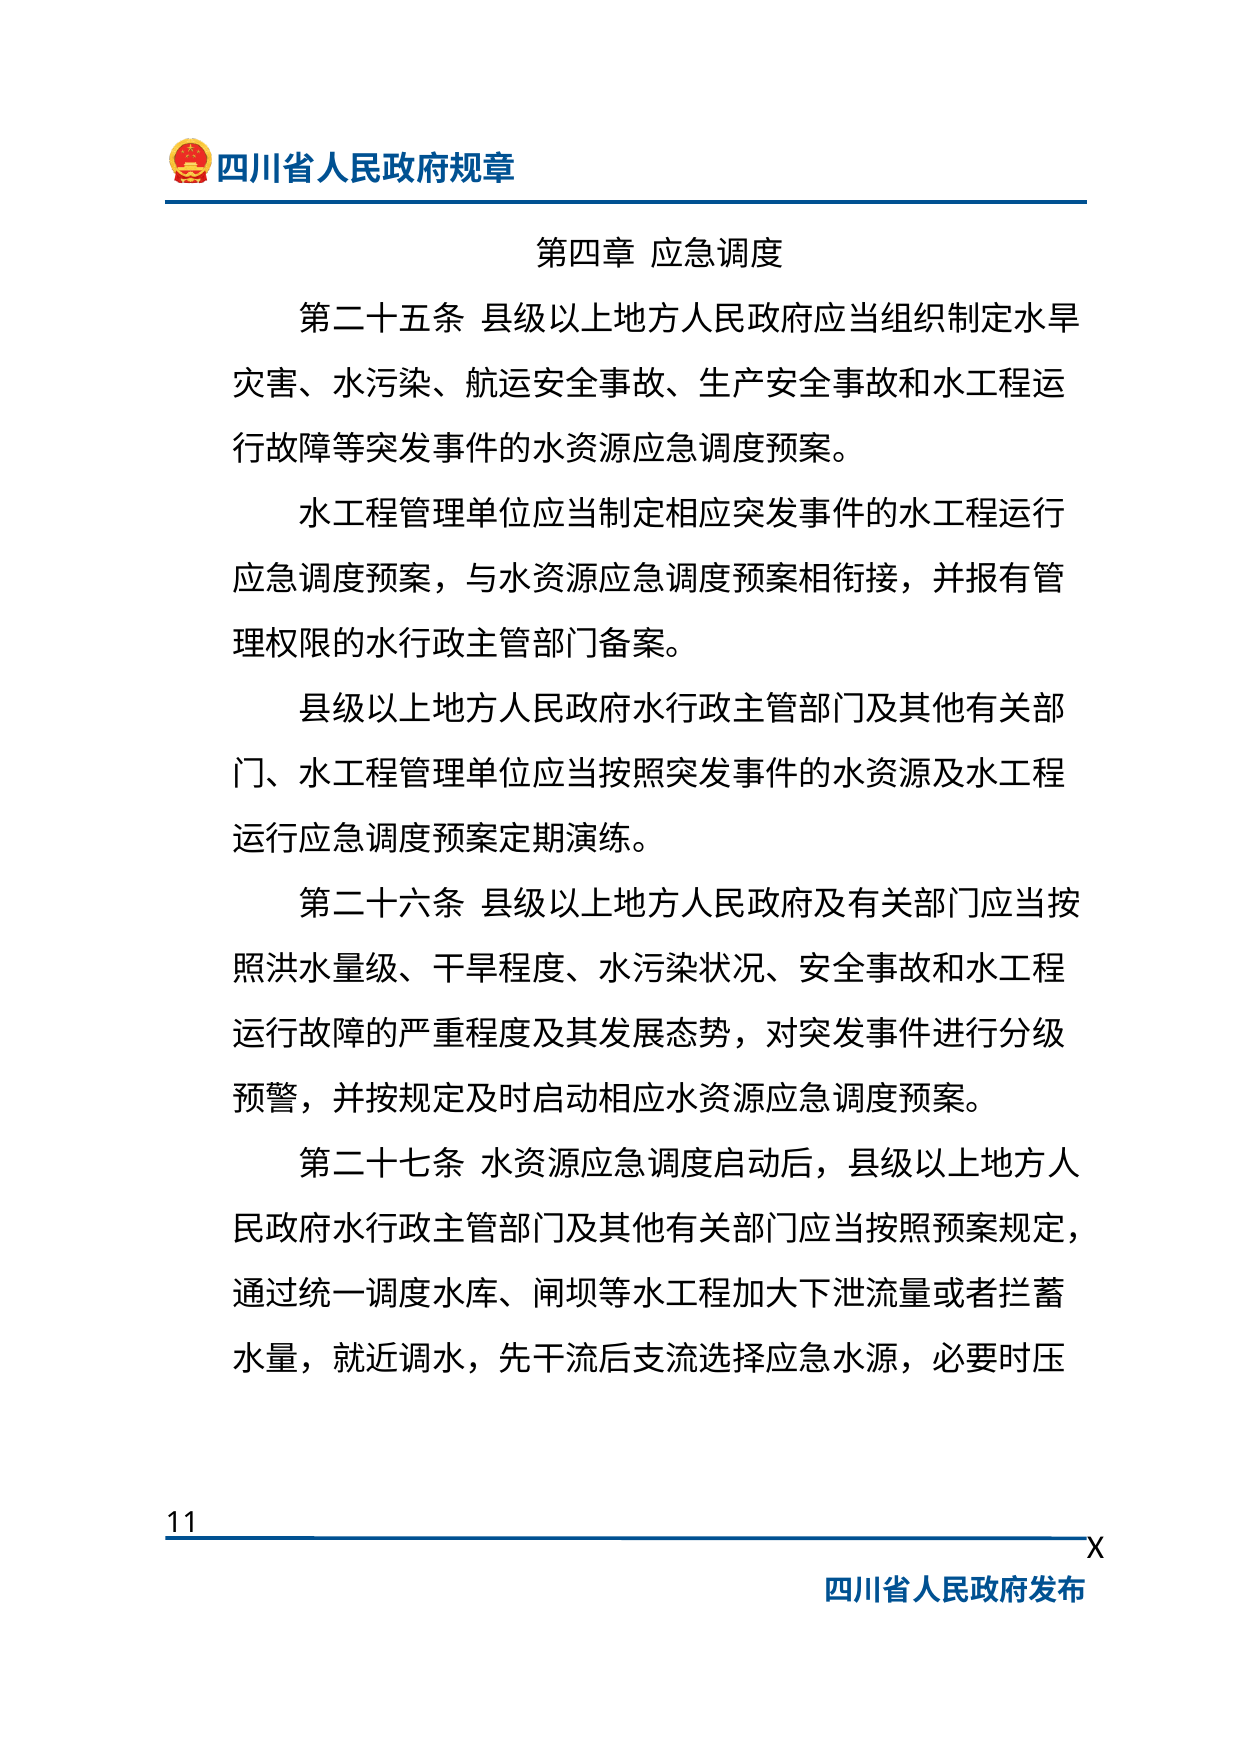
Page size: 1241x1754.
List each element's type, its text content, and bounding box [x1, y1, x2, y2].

list 第二十六条 县级以上地方人民政府及有关部门应当按照洪水量级、干旱程度、水污染状况、安全事故和水工程运行故障的严重程度及其发展态势，对突发事件进行分级预警，并按规定及时启动相应水资源应急调度预案。 [232, 869, 1087, 1129]
list 县级以上地方人民政府水行政主管部门及其他有关部门、水工程管理单位应当按照突发事件的水资源及水工程运行应急调度预案定期演练。 [232, 674, 1087, 869]
list 第二十五条 县级以上地方人民政府应当组织制定水旱灾害、水污染、航运安全事故、生产安全事故和水工程运行故障等突发事件的水资源应急调度预案。 [232, 284, 1087, 479]
list 水工程管理单位应当制定相应突发事件的水工程运行应急调度预案，与水资源应急调度预案相衔接，并报有管理权限的水行政主管部门备案。 [232, 479, 1087, 674]
list 第二十七条 水资源应急调度启动后，县级以上地方人民政府水行政主管部门及其他有关部门应当按照预案规定，通过统一调度水库、闸坝等水工程加大下泄流量或者拦蓄水量，就近调水，先干流后支流选择应急水源，必要时压减相应河道外取水量直至关闭取水口、限制入河排污口排污、暂停发电和航运等措施进行应急处置。 [232, 1129, 1087, 1389]
picture [165, 136, 216, 187]
list 第四章 应急调度 [232, 219, 1087, 284]
